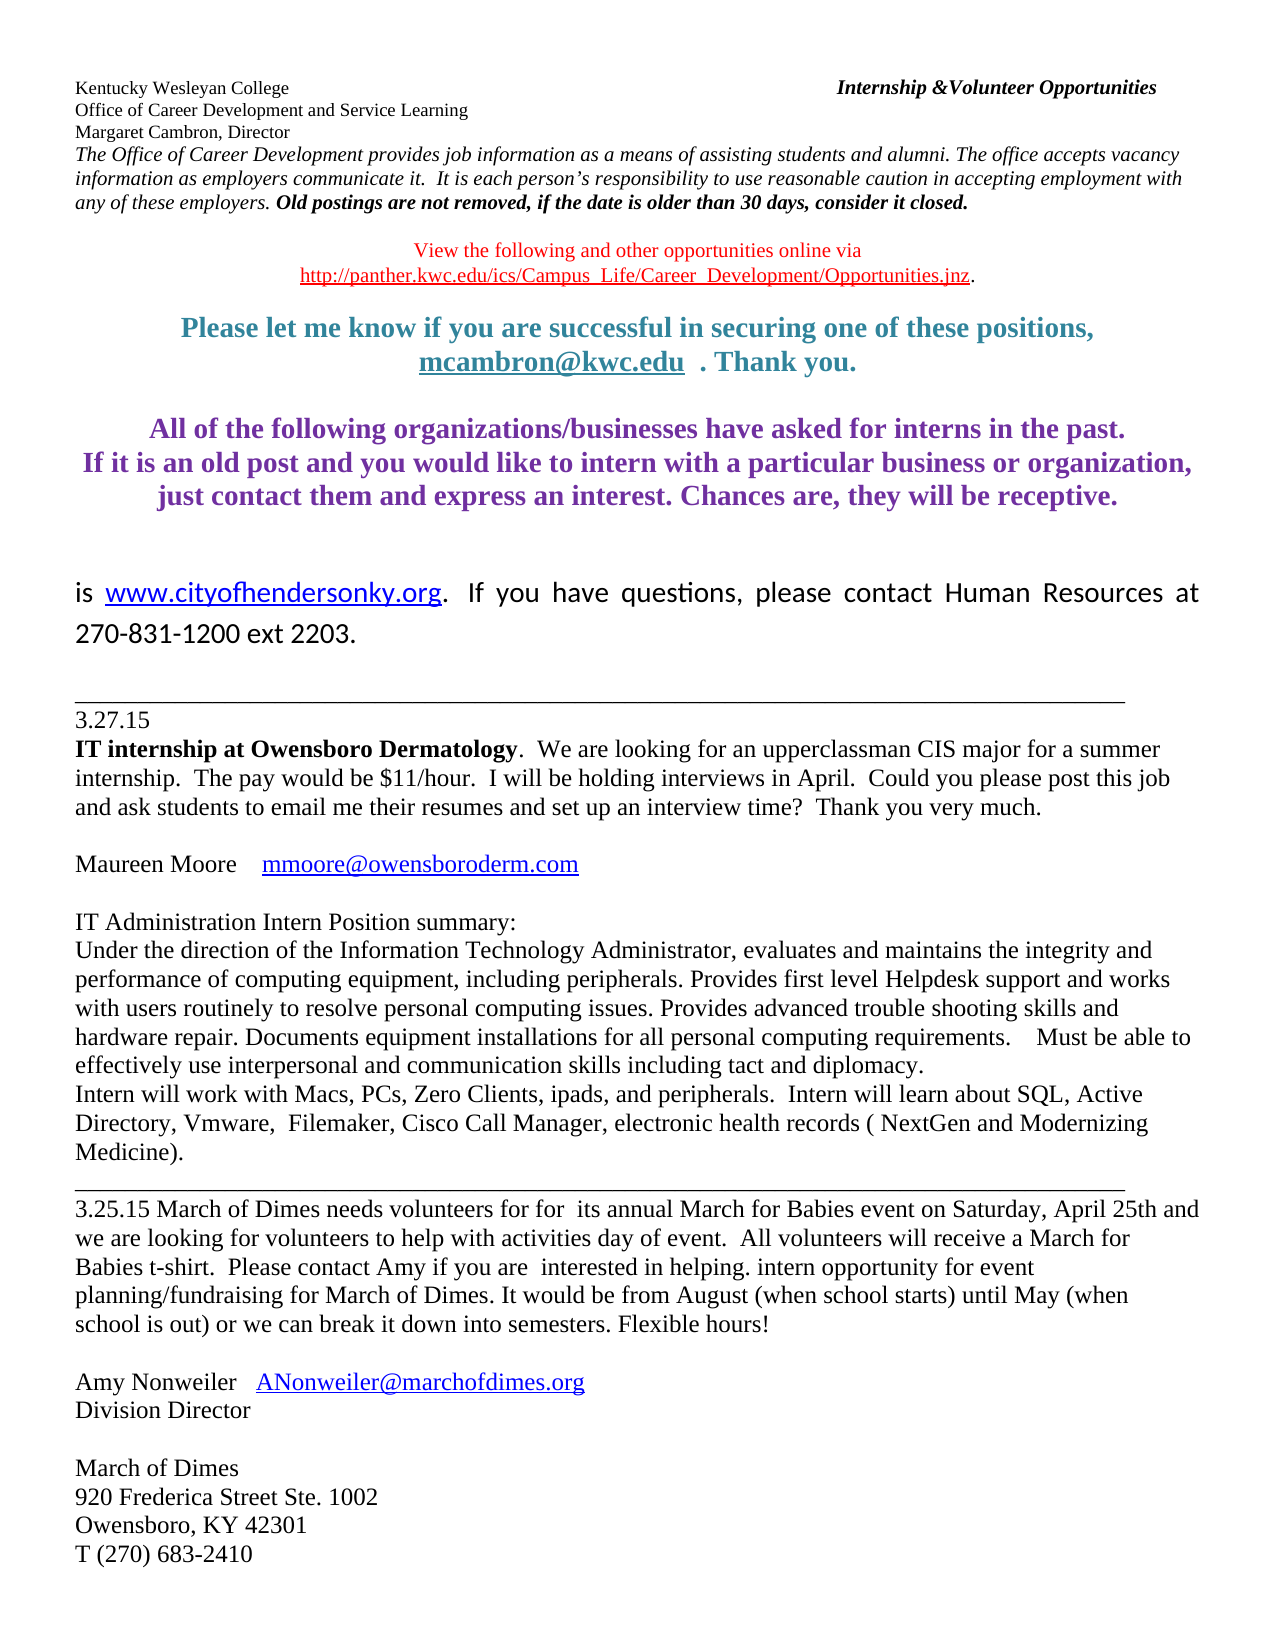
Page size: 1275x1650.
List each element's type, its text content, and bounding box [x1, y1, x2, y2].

text IT internship at Owensboro Dermatology. We are looking for an upperclassman CIS major for a summer internship. The pay would be $11/hour. I will be holding interviews in April. Could you please post this job and ask students to email me their resumes and set up an interview time? Thank you very much. [75, 734, 1200, 821]
text ____________________________________________________________________________________ [75, 1166, 1200, 1194]
text ____________________________________________________________________________________ [75, 677, 1200, 706]
text Owensboro, KY 42301 [75, 1511, 1200, 1539]
text Maureen Moore mmoore@owensboroderm.com [75, 849, 1200, 878]
text To be considered, you must submit a completed City of Henderson application form and a letter of recommendation from their academic advisor. The website for the City of Henderson is www.cityofhendersonky.org. If you have questions, please contact Human Resources at 270-831-1200 ext 2203. [75, 574, 1200, 651]
text 920 Frederica Street Ste. 1002 [75, 1482, 1200, 1511]
text Under the direction of the Information Technology Administrator, evaluates and maintains the integrity and performance of computing equipment, including peripherals. Provides first level Helpdesk support and works with users routinely to resolve personal computing issues. Provides advanced trouble shooting skills and hardware repair. Documents equipment installations for all personal computing requirements. Must be able to effectively use interpersonal and communication skills including tact and diplomacy. [75, 936, 1200, 1079]
text 3.25.15 March of Dimes needs volunteers for for its annual March for Babies event on Saturday, April 25th and we are looking for volunteers to help with activities day of event. All volunteers will receive a March for Babies t-shirt. Please contact Amy if you are interested in helping. intern opportunity for event planning/fundraising for March of Dimes. It would be from August (when school starts) until May (when school is out) or we can break it down into semesters. Flexible hours! [75, 1194, 1200, 1338]
text Amy Nonweiler ANonweiler@marchofdimes.org [75, 1367, 1200, 1396]
text Division Director [75, 1396, 1200, 1424]
text IT Administration Intern Position summary: [75, 907, 1200, 936]
text 3.27.15 [75, 706, 1200, 734]
text March of Dimes [75, 1453, 1200, 1482]
text T (270) 683-2410 [75, 1539, 1200, 1568]
text Intern will work with Macs, PCs, Zero Clients, ipads, and peripherals. Intern will learn about SQL, Active Directory, Vmware, Filemaker, Cisco Call Manager, electronic health records ( NextGen and Modernizing Medicine). [75, 1079, 1200, 1166]
